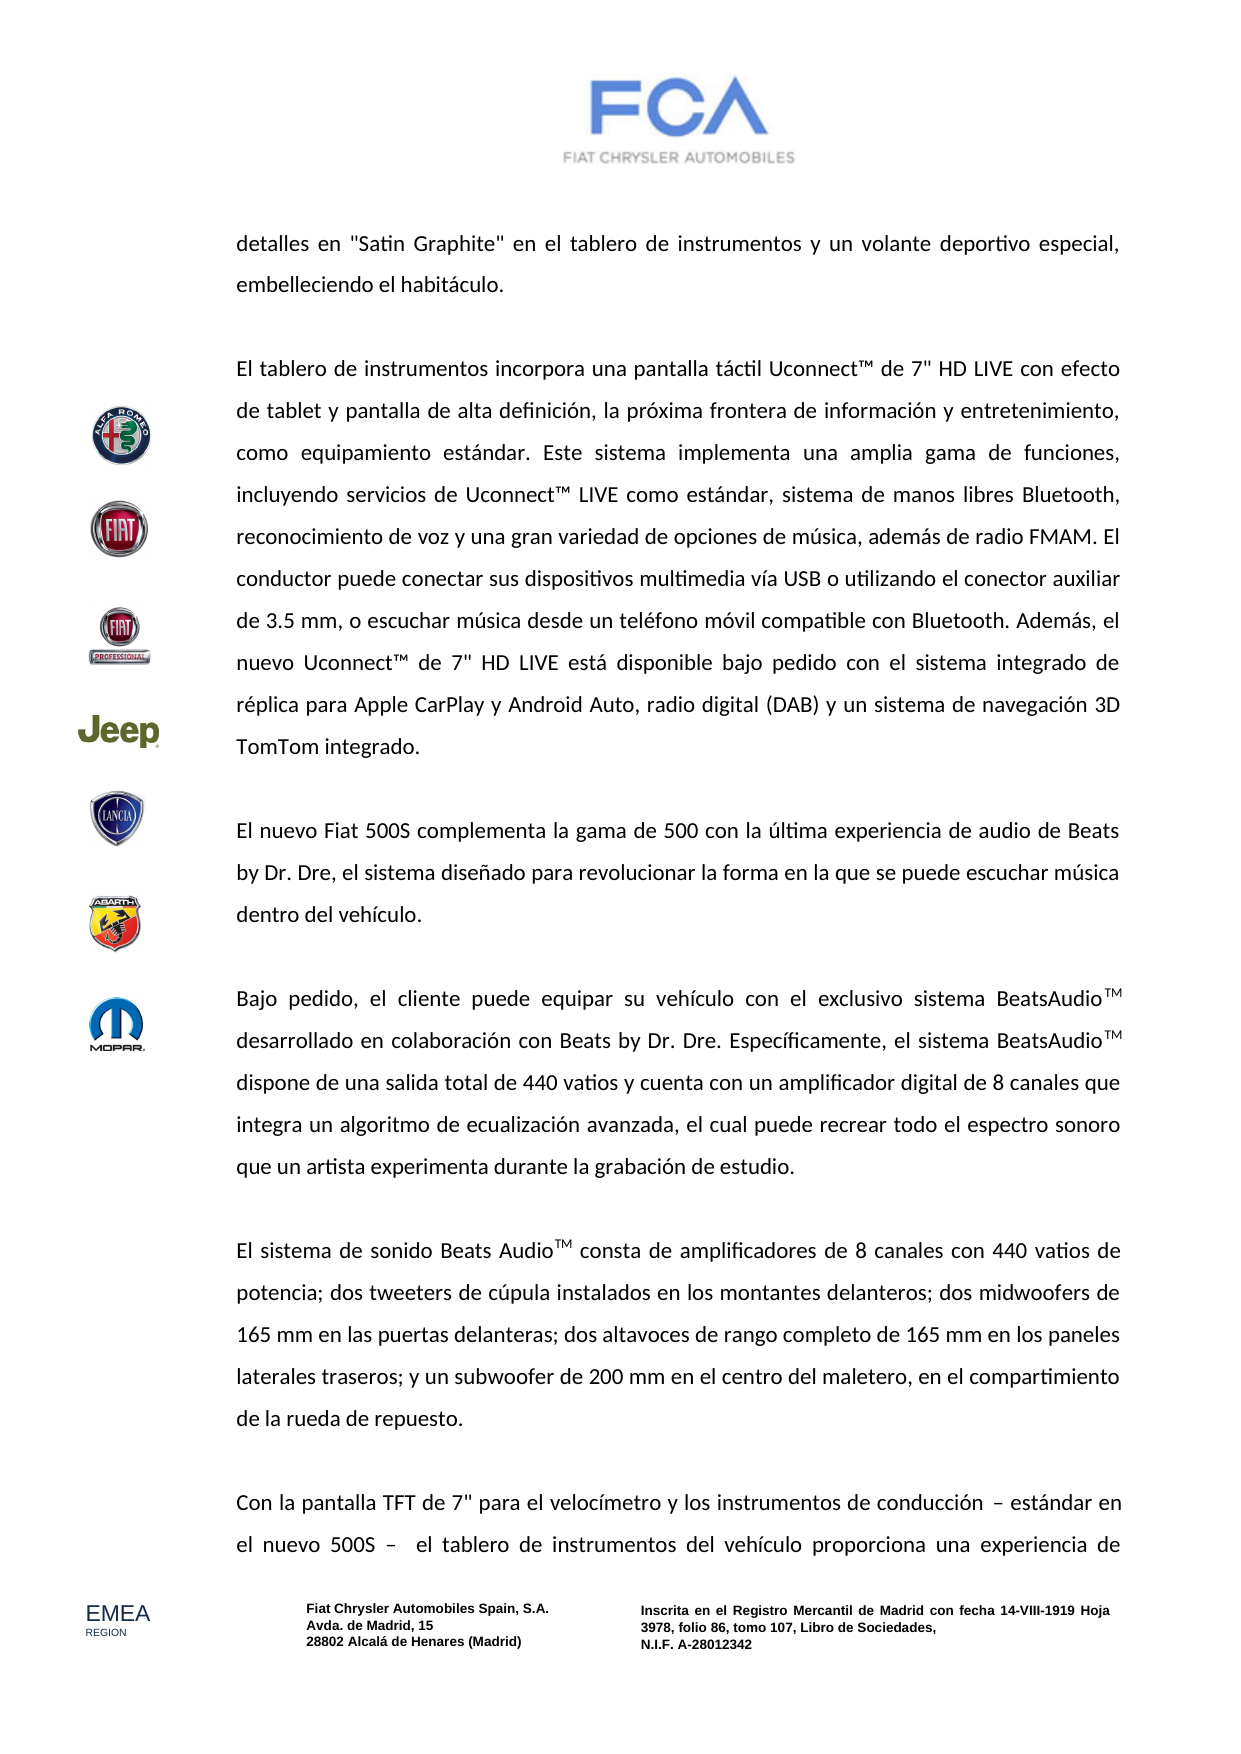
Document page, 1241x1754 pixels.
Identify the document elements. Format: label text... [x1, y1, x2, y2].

text El tablero de instrumentos incorpora una pantalla táctil Uconnect™ de 7" HD LIVE con efecto de tablet y pantalla de alta definición, la próxima frontera de información y entretenimiento, como equipamiento estándar. Este sistema implementa una amplia gama de funciones, incluyendo servicios de Uconnect™ LIVE como estándar, sistema de manos libres Bluetooth, reconocimiento de voz y una gran variedad de opciones de música, además de radio FMAM. El conductor puede conectar sus dispositivos multimedia vía USB o utilizando el conector auxiliar de 3.5 mm, o escuchar música desde un teléfono móvil compatible con Bluetooth. Además, el nuevo Uconnect™ de 7" HD LIVE está disponible bajo pedido con el sistema integrado de réplica para Apple CarPlay y Android Auto, radio digital (DAB) y un sistema de navegación 3D TomTom integrado. [236, 354, 1122, 760]
text El nuevo Fiat 500S complementa la gama de 500 con la última experiencia de audio de Beats by Dr. Dre, el sistema diseñado para revolucionar la forma en la que se puede escuchar música dentro del vehículo. [236, 816, 1122, 928]
picture [78, 715, 159, 748]
picture [87, 790, 147, 848]
picture [89, 997, 145, 1051]
picture [86, 891, 145, 954]
text Bajo pedido, el cliente puede equipar su vehículo con el exclusivo sistema BeatsAudioTM desarrollado en colaboración con Beats by Dr. Dre. Específicamente, el sistema BeatsAudioTM dispone de una salida total de 440 vatios y cuenta con un amplificador digital de 8 canales que integra un algoritmo de ecualización avanzada, el cual puede recrear todo el espectro sonoro que un artista experimenta durante la grabación de estudio. [236, 984, 1122, 1180]
text El sistema de sonido Beats AudioTM consta de amplificadores de 8 canales con 440 vatios de potencia; dos tweeters de cúpula instalados en los montantes delanteros; dos midwoofers de 165 mm en las puertas delanteras; dos altavoces de rango completo de 165 mm en los paneles laterales traseros; y un subwoofer de 200 mm en el centro del maletero, en el compartimiento de la rueda de repuesto. [236, 1236, 1122, 1432]
picture [562, 73, 797, 165]
picture [89, 499, 148, 559]
picture [87, 401, 155, 469]
picture [84, 603, 155, 668]
